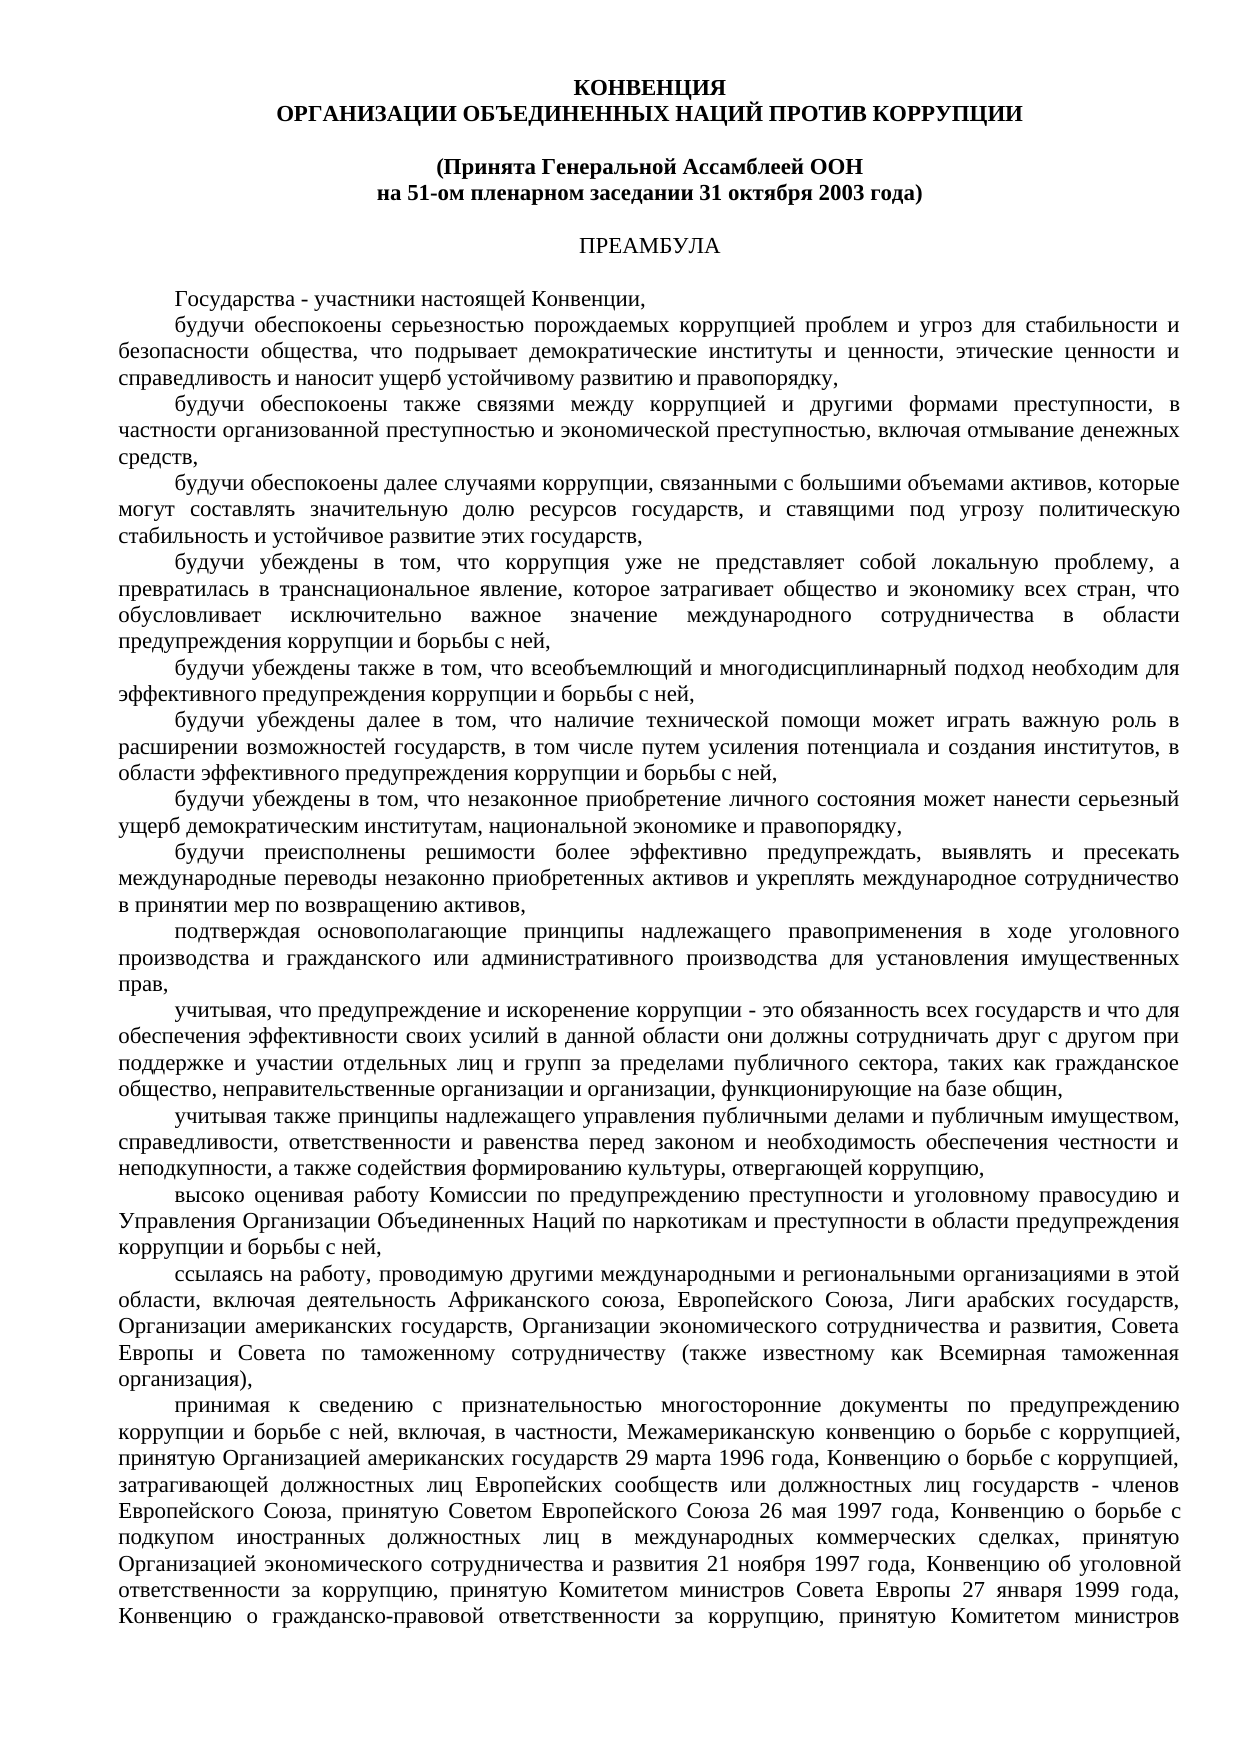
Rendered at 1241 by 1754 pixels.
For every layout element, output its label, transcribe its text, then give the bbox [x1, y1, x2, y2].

title КОНВЕНЦИЯ [118, 74, 1181, 100]
title (Принята Генеральной Ассамблеей ООН [118, 153, 1181, 179]
text подтверждая основополагающие принципы надлежащего правоприменения в ходе уголовного производства и гражданского или административного производства для установления имущественных прав, [118, 917, 1181, 996]
text учитывая, что предупреждение и искоренение коррупции - это обязанность всех государств и что для обеспечения эффективности своих усилий в данной области они должны сотрудничать друг с другом при поддержке и участии отдельных лиц и групп за пределами публичного сектора, таких как гражданское общество, неправительственные организации и организации, функционирующие на базе общин, [118, 996, 1181, 1102]
text учитывая также принципы надлежащего управления публичными делами и публичным имуществом, справедливости, ответственности и равенства перед законом и необходимость обеспечения честности и неподкупности, а также содействия формированию культуры, отвергающей коррупцию, [118, 1102, 1181, 1181]
text высоко оценивая работу Комиссии по предупреждению преступности и уголовному правосудию и Управления Организации Объединенных Наций по наркотикам и преступности в области предупреждения коррупции и борьбы с ней, [118, 1181, 1181, 1260]
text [118, 1392, 1181, 1629]
text Государства - участники настоящей Конвенции, [118, 285, 1181, 311]
text будучи убеждены в том, что незаконное приобретение личного состояния может нанести серьезный ущерб демократическим институтам, национальной экономике и правопорядку, [118, 785, 1181, 838]
text будучи убеждены также в том, что всеобъемлющий и многодисциплинарный подход необходим для эффективного предупреждения коррупции и борьбы с ней, [118, 654, 1181, 706]
title ОРГАНИЗАЦИИ ОБЪЕДИНЕННЫХ НАЦИЙ ПРОТИВ КОРРУПЦИИ [118, 100, 1181, 127]
text будучи обеспокоены далее случаями коррупции, связанными с большими объемами активов, которые могут составлять значительную долю ресурсов государств, и ставящими под угрозу политическую стабильность и устойчивое развитие этих государств, [118, 469, 1181, 548]
text ПРЕАМБУЛА [118, 232, 1181, 258]
text будучи преисполнены решимости более эффективно предупреждать, выявлять и пресекать международные переводы незаконно приобретенных активов и укреплять международное сотрудничество в принятии мер по возвращению активов, [118, 838, 1181, 917]
text будучи убеждены в том, что коррупция уже не представляет собой локальную проблему, а превратилась в транснациональное явление, которое затрагивает общество и экономику всех стран, что обусловливает исключительно важное значение международного сотрудничества в области предупреждения коррупции и борьбы с ней, [118, 548, 1181, 654]
text будучи убеждены далее в том, что наличие технической помощи может играть важную роль в расширении возможностей государств, в том числе путем усиления потенциала и создания институтов, в области эффективного предупреждения коррупции и борьбы с ней, [118, 706, 1181, 785]
text будучи обеспокоены серьезностью порождаемых коррупцией проблем и угроз для стабильности и безопасности общества, что подрывает демократические институты и ценности, этические ценности и справедливость и наносит ущерб устойчивому развитию и правопорядку, [118, 311, 1181, 390]
text ссылаясь на работу, проводимую другими международными и региональными организациями в этой области, включая деятельность Африканского союза, Европейского Союза, Лиги арабских государств, Организации американских государств, Организации экономического сотрудничества и развития, Совета Европы и Совета по таможенному сотрудничеству (также известному как Всемирная таможенная организация), [118, 1260, 1181, 1392]
text будучи обеспокоены также связями между коррупцией и другими формами преступности, в частности организованной преступностью и экономической преступностью, включая отмывание денежных средств, [118, 390, 1181, 469]
title на 51-ом пленарном заседании 31 октября 2003 года) [118, 179, 1181, 206]
